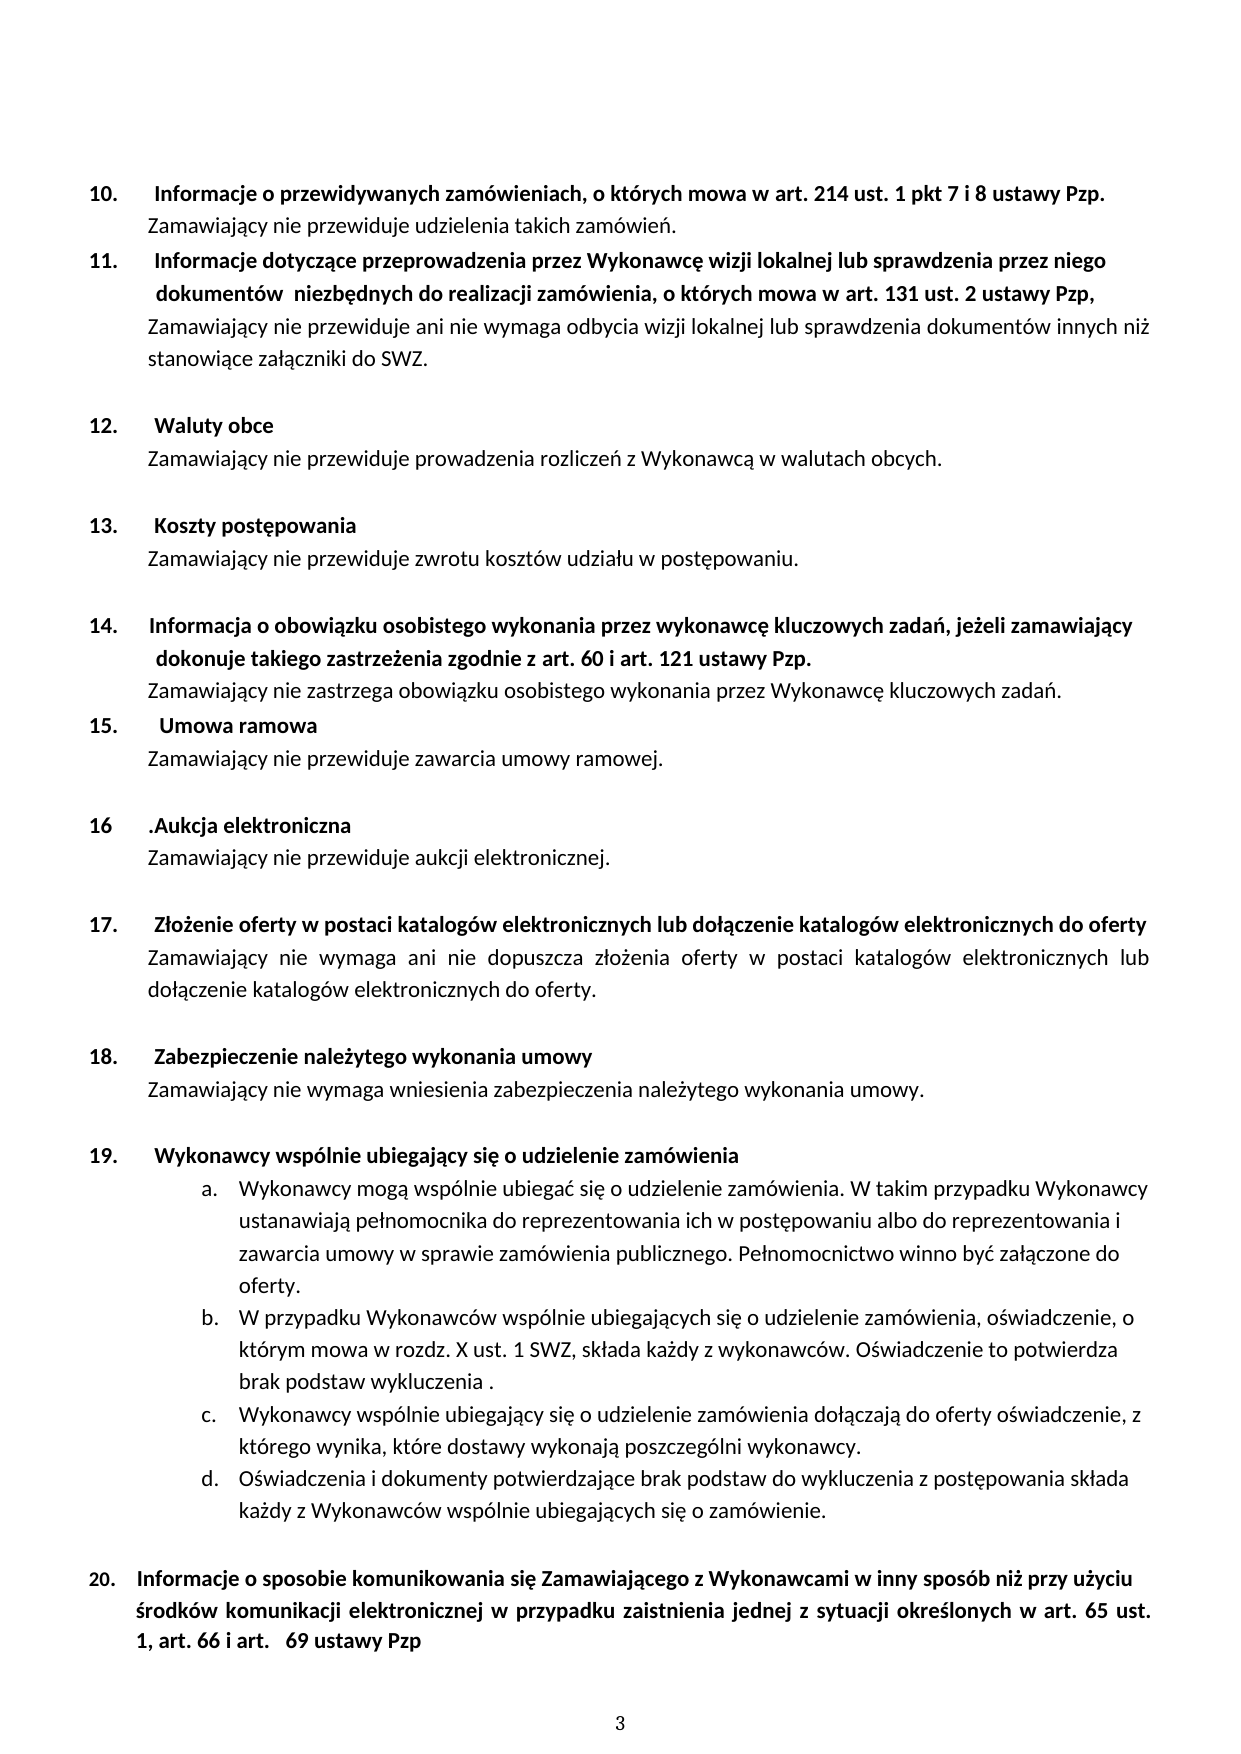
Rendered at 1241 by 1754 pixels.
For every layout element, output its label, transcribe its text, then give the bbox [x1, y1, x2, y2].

list Zamawiający nie przewiduje zwrotu kosztów udziału w postępowaniu. [148, 544, 1152, 572]
text dokumentów niezbędnych do realizacji zamówienia, o których mowa w art. 131 ust. 2 ustawy Pzp, [89, 279, 1152, 307]
list Zamawiający nie przewiduje aukcji elektronicznej. [148, 843, 1152, 871]
text 20. Informacje o sposobie komunikowania się Zamawiającego z Wykonawcami w inny sposób niż przy użyciu [89, 1564, 1152, 1592]
list W przypadku Wykonawców wspólnie ubiegających się o udzielenie zamówienia, oświadczenie, o którym mowa w rozdz. X ust. 1 SWZ, składa każdy z wykonawców. Oświadczenie to potwierdza brak podstaw wykluczenia . [201, 1303, 1152, 1396]
list Zamawiający nie przewiduje udzielenia takich zamówień. [148, 212, 1152, 240]
list Zamawiający nie zastrzega obowiązku osobistego wykonania przez Wykonawcę kluczowych zadań. [148, 676, 1152, 704]
text 11. Informacje dotyczące przeprowadzenia przez Wykonawcę wizji lokalnej lub sprawdzenia przez niego [89, 246, 1152, 274]
text 18. Zabezpieczenie należytego wykonania umowy [89, 1042, 1152, 1070]
list Zamawiający nie przewiduje ani nie wymaga odbycia wizji lokalnej lub sprawdzenia dokumentów innych niż stanowiące załączniki do SWZ. [148, 312, 1152, 372]
list Wykonawcy mogą wspólnie ubiegać się o udzielenie zamówienia. W takim przypadku Wykonawcy ustanawiają pełnomocnika do reprezentowania ich w postępowaniu albo do reprezentowania i zawarcia umowy w sprawie zamówienia publicznego. Pełnomocnictwo winno być załączone do oferty. [201, 1174, 1152, 1299]
text 14. Informacja o obowiązku osobistego wykonania przez wykonawcę kluczowych zadań, jeżeli zamawiający [89, 611, 1152, 639]
list Zamawiający nie wymaga ani nie dopuszcza złożenia oferty w postaci katalogów elektronicznych lub dołączenie katalogów elektronicznych do oferty. [148, 943, 1152, 1003]
text 15. Umowa ramowa [89, 711, 1152, 739]
list Zamawiający nie wymaga wniesienia zabezpieczenia należytego wykonania umowy. [148, 1075, 1152, 1103]
list Wykonawcy wspólnie ubiegający się o udzielenie zamówienia dołączają do oferty oświadczenie, z którego wynika, które dostawy wykonają poszczególni wykonawcy. [201, 1400, 1152, 1460]
list Zamawiający nie przewiduje prowadzenia rozliczeń z Wykonawcą w walutach obcych. [148, 444, 1152, 472]
text 19. Wykonawcy wspólnie ubiegający się o udzielenie zamówienia [89, 1142, 1152, 1170]
text środków komunikacji elektronicznej w przypadku zaistnienia jednej z sytuacji określonych w art. 65 ust. 1, art. 66 i art. 69 ustawy Pzp [136, 1596, 1152, 1654]
text dokonuje takiego zastrzeżenia zgodnie z art. 60 i art. 121 ustawy Pzp. [89, 644, 1152, 672]
text 13. Koszty postępowania [89, 511, 1152, 539]
list Oświadczenia i dokumenty potwierdzające brak podstaw do wykluczenia z postępowania składa każdy z Wykonawców wspólnie ubiegających się o zamówienie. [201, 1464, 1152, 1524]
text 12. Waluty obce [89, 411, 1152, 439]
text 17. Złożenie oferty w postaci katalogów elektronicznych lub dołączenie katalogów elektronicznych do oferty [89, 910, 1152, 938]
list Zamawiający nie przewiduje zawarcia umowy ramowej. [148, 744, 1152, 772]
text 10. Informacje o przewidywanych zamówieniach, o których mowa w art. 214 ust. 1 pkt 7 i 8 ustawy Pzp. [89, 179, 1152, 207]
text 16 .Aukcja elektroniczna [89, 811, 1152, 839]
